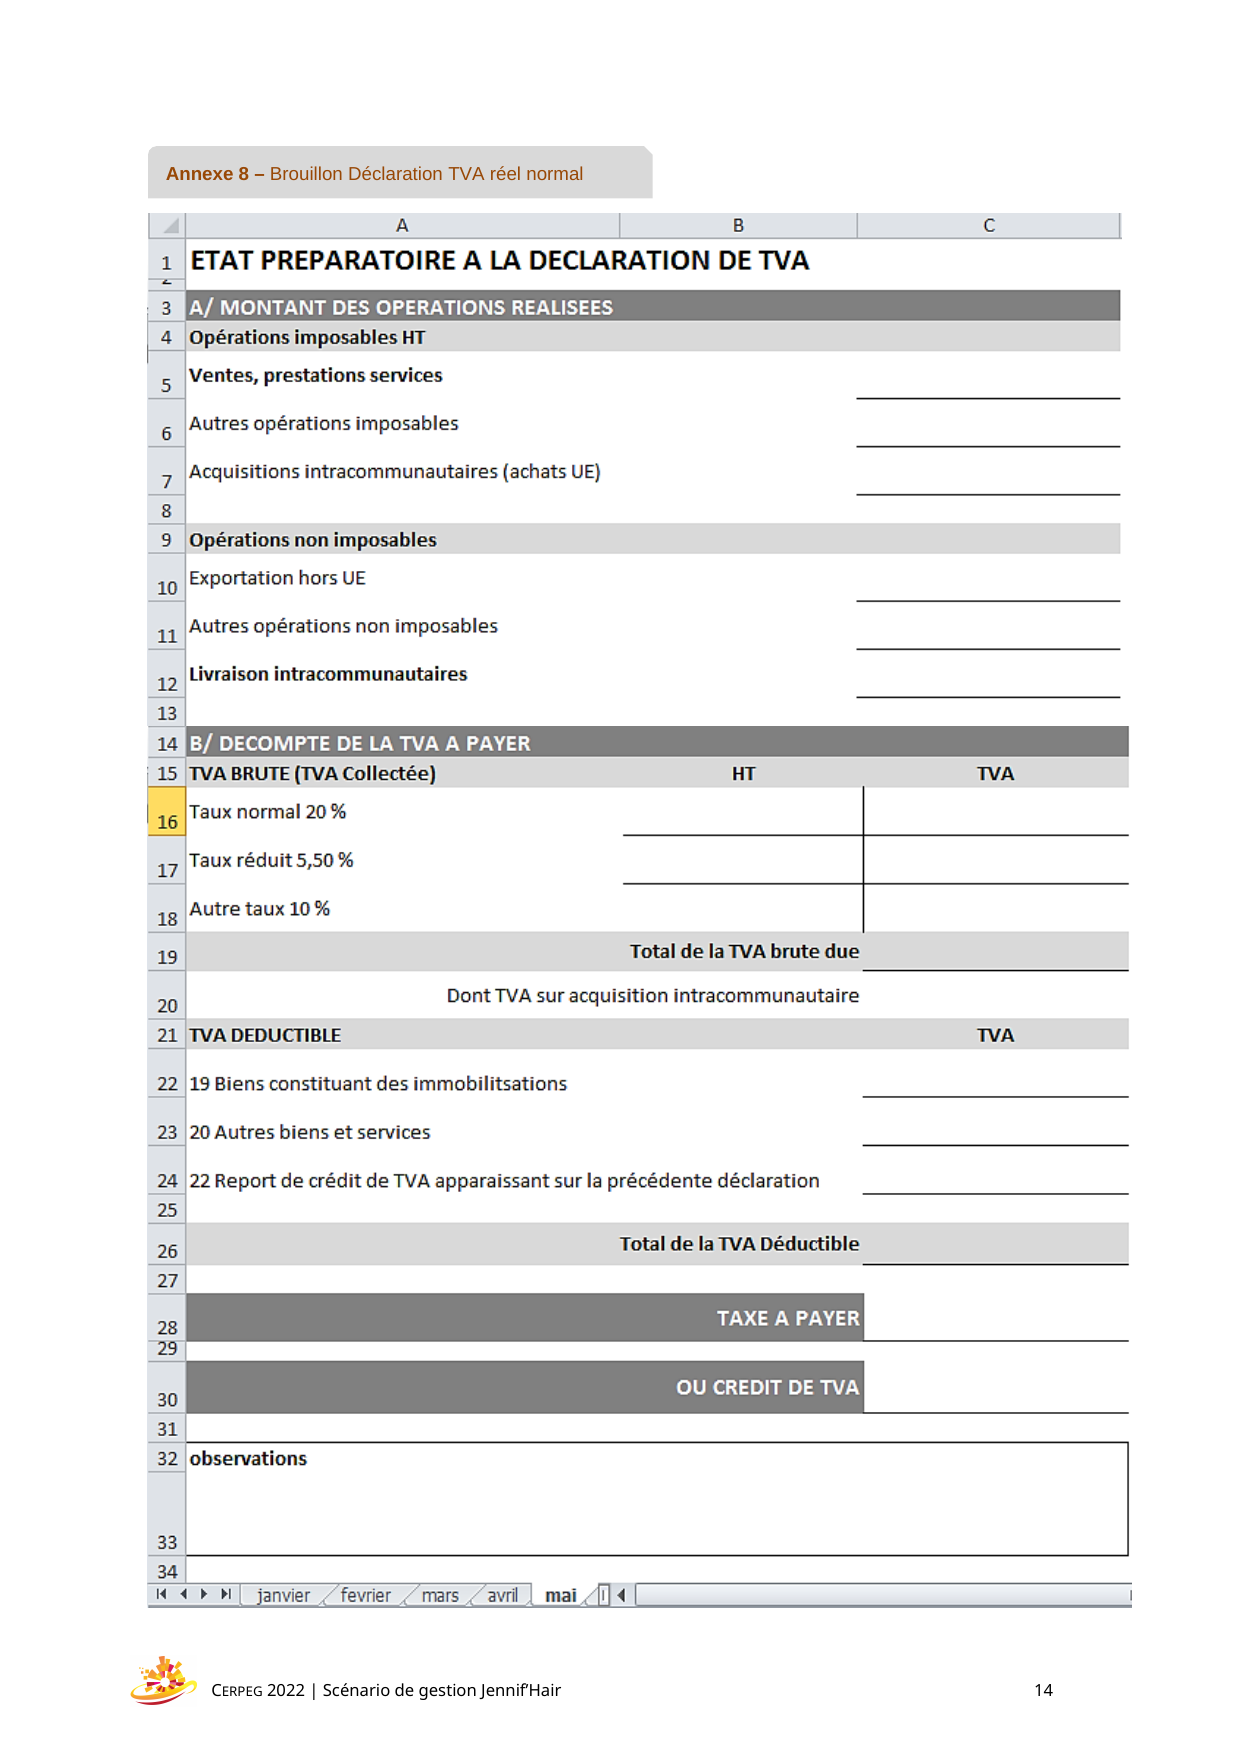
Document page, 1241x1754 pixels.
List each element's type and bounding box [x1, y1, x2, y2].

picture [147, 213, 1132, 1608]
picture [130, 1655, 198, 1707]
